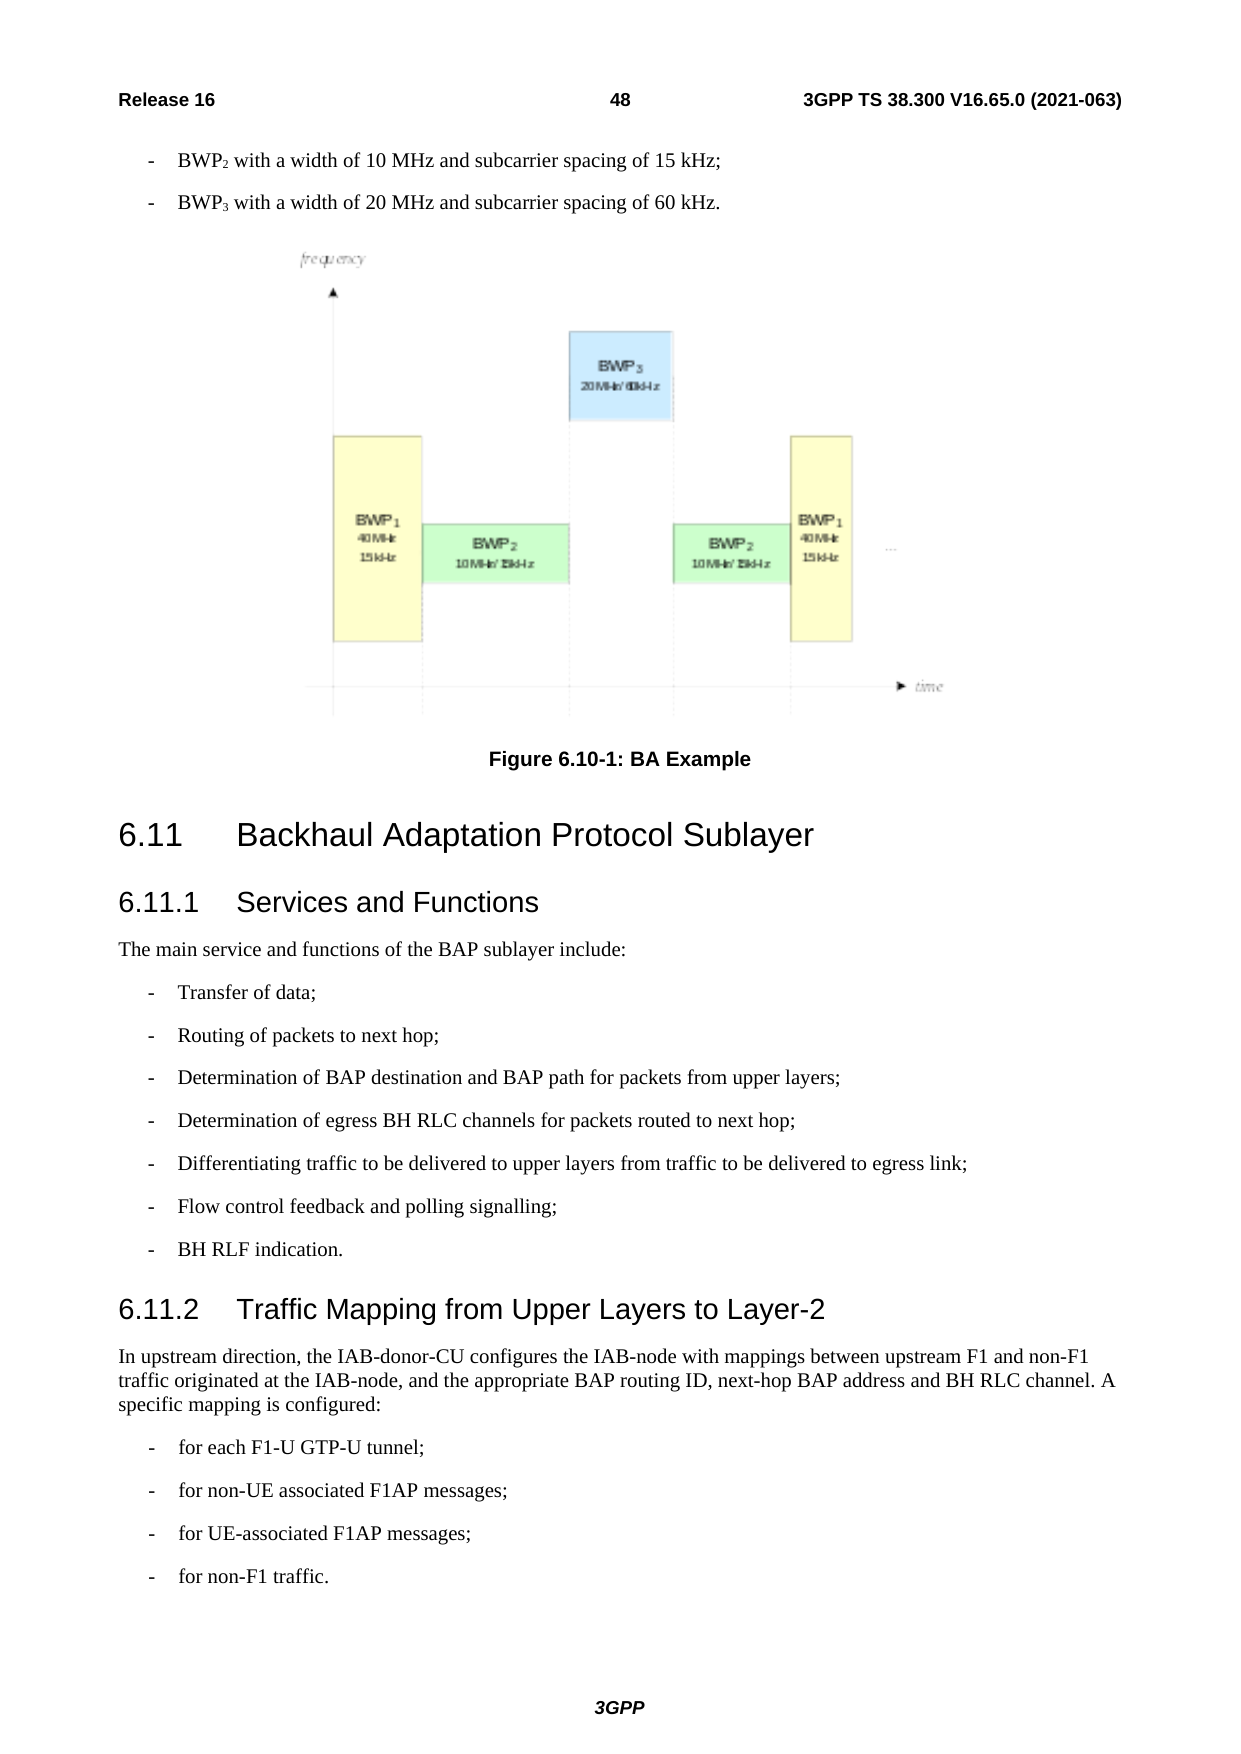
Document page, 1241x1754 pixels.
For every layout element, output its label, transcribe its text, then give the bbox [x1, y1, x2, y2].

subtitle 6.11.2 Traffic Mapping from Upper Layers to Layer-2 [118, 1292, 1122, 1325]
text - for each F1-U GTP-U tunnel; [148, 1435, 1122, 1459]
text In upstream direction, the IAB-donor-CU configures the IAB-node with mappings between upstream F1 and non-F1 traffic originated at the IAB-node, and the appropriate BAP routing ID, next-hop BAP address and BH RLC channel. A specific mapping is configured: [118, 1344, 1122, 1416]
text - Determination of egress BH RLC channels for packets routed to next hop; [148, 1108, 1122, 1132]
text - BH RLF indication. [148, 1237, 1122, 1261]
text - for non-UE associated F1AP messages; [148, 1478, 1122, 1502]
text - for UE-associated F1AP messages; [148, 1521, 1122, 1545]
subtitle 6.11 Backhaul Adaptation Protocol Sublayer [118, 815, 1122, 853]
text - for non-F1 traffic. [148, 1563, 1122, 1588]
text - BWP2 with a width of 10 MHz and subcarrier spacing of 15 kHz; [148, 147, 1122, 172]
text - Transfer of data; [148, 980, 1122, 1004]
text The main service and functions of the BAP sublayer include: [118, 937, 1122, 961]
text - Flow control feedback and polling signalling; [148, 1194, 1122, 1218]
text - Determination of BAP destination and BAP path for packets from upper layers; [148, 1065, 1122, 1089]
text - BWP3 with a width of 20 MHz and subcarrier spacing of 60 kHz. [148, 190, 1122, 214]
text - Differentiating traffic to be delivered to upper layers from traffic to be delivered to egress link; [148, 1151, 1122, 1175]
subtitle 6.11.1 Services and Functions [118, 884, 1122, 918]
text - Routing of packets to next hop; [148, 1022, 1122, 1047]
text Figure 6.10-1: BA Example [118, 747, 1122, 771]
